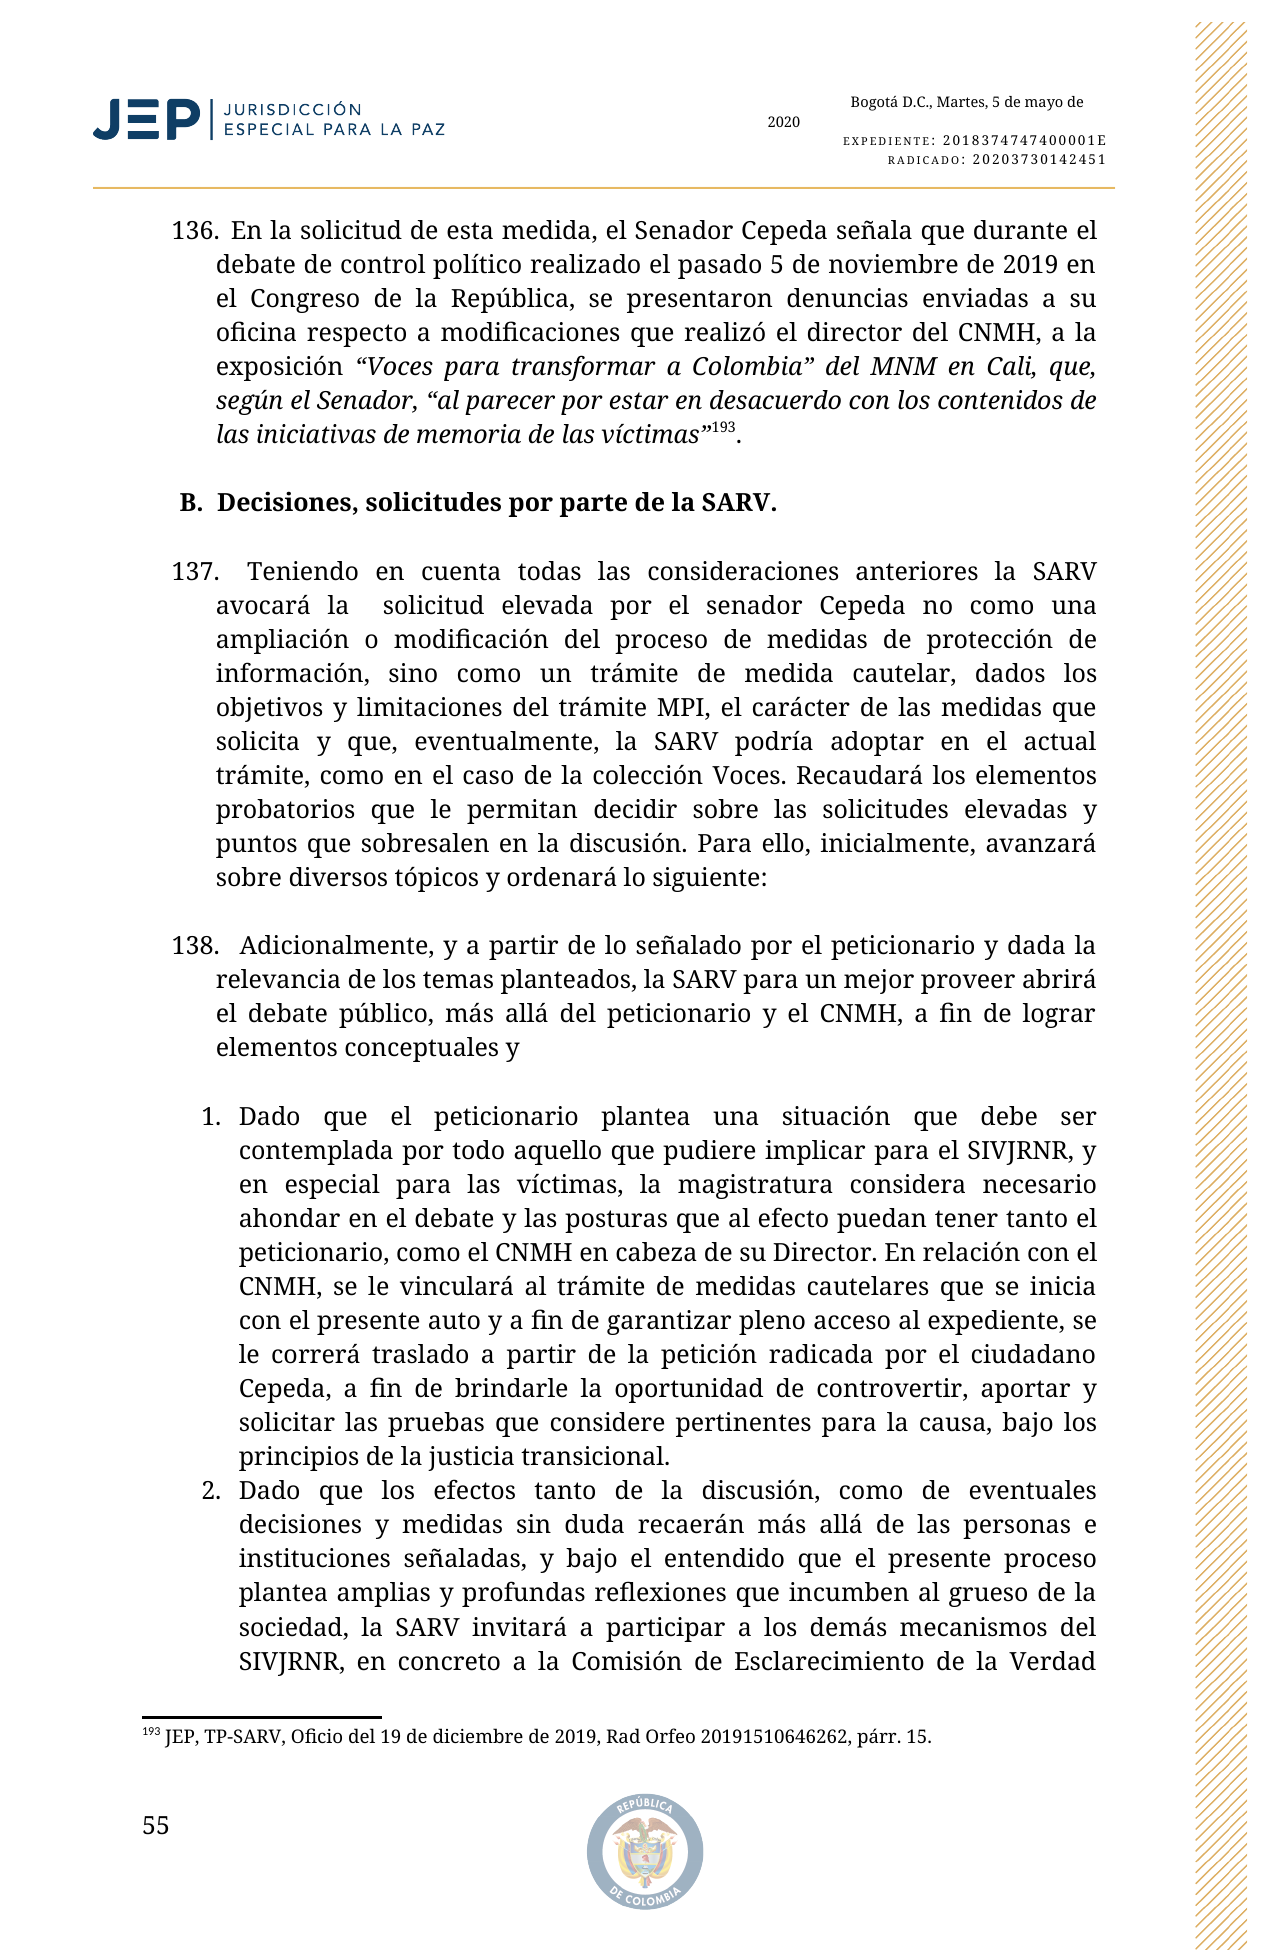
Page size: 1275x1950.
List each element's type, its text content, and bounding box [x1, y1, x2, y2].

list Adicionalmente, y a partir de lo señalado por el peticionario y dada la relevancia de los temas planteados, la SARV para un mejor proveer abrirá el debate público, más allá del peticionario y el CNMH, a fin de lograr elementos conceptuales y [171, 928, 1098, 1064]
list En la solicitud de esta medida, el Senador Cepeda señala que durante el debate de control político realizado el pasado 5 de noviembre de 2019 en el Congreso de la República, se presentaron denuncias enviadas a su oficina respecto a modificaciones que realizó el director del CNMH, a la exposición “Voces para transformar a Colombia” del MNM en Cali, que, según el Senador, “al parecer por estar en desacuerdo con los contenidos de las iniciativas de memoria de las víctimas”. [171, 213, 1098, 451]
list Decisiones, solicitudes por parte de la SARV. [179, 485, 1098, 519]
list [201, 1473, 1098, 1677]
list Teniendo en cuenta todas las consideraciones anteriores la SARV avocará la solicitud elevada por el senador Cepeda no como una ampliación o modificación del proceso de medidas de protección de información, sino como un trámite de medida cautelar, dados los objetivos y limitaciones del trámite MPI, el carácter de las medidas que solicita y que, eventualmente, la SARV podría adoptar en el actual trámite, como en el caso de la colección Voces. Recaudará los elementos probatorios que le permitan decidir sobre las solicitudes elevadas y puntos que sobresalen en la discusión. Para ello, inicialmente, avanzará sobre diversos tópicos y ordenará lo siguiente: [171, 553, 1098, 894]
list Dado que el peticionario plantea una situación que debe ser contemplada por todo aquello que pudiere implicar para el SIVJRNR, y en especial para las víctimas, la magistratura considera necesario ahondar en el debate y las posturas que al efecto puedan tener tanto el peticionario, como el CNMH en cabeza de su Director. En relación con el CNMH, se le vinculará al trámite de medidas cautelares que se inicia con el presente auto y a fin de garantizar pleno acceso al expediente, se le correrá traslado a partir de la petición radicada por el ciudadano Cepeda, a fin de brindarle la oportunidad de controvertir, aportar y solicitar las pruebas que considere pertinentes para la causa, bajo los principios de la justicia transicional. [201, 1098, 1098, 1473]
picture [14, 22, 1275, 1950]
